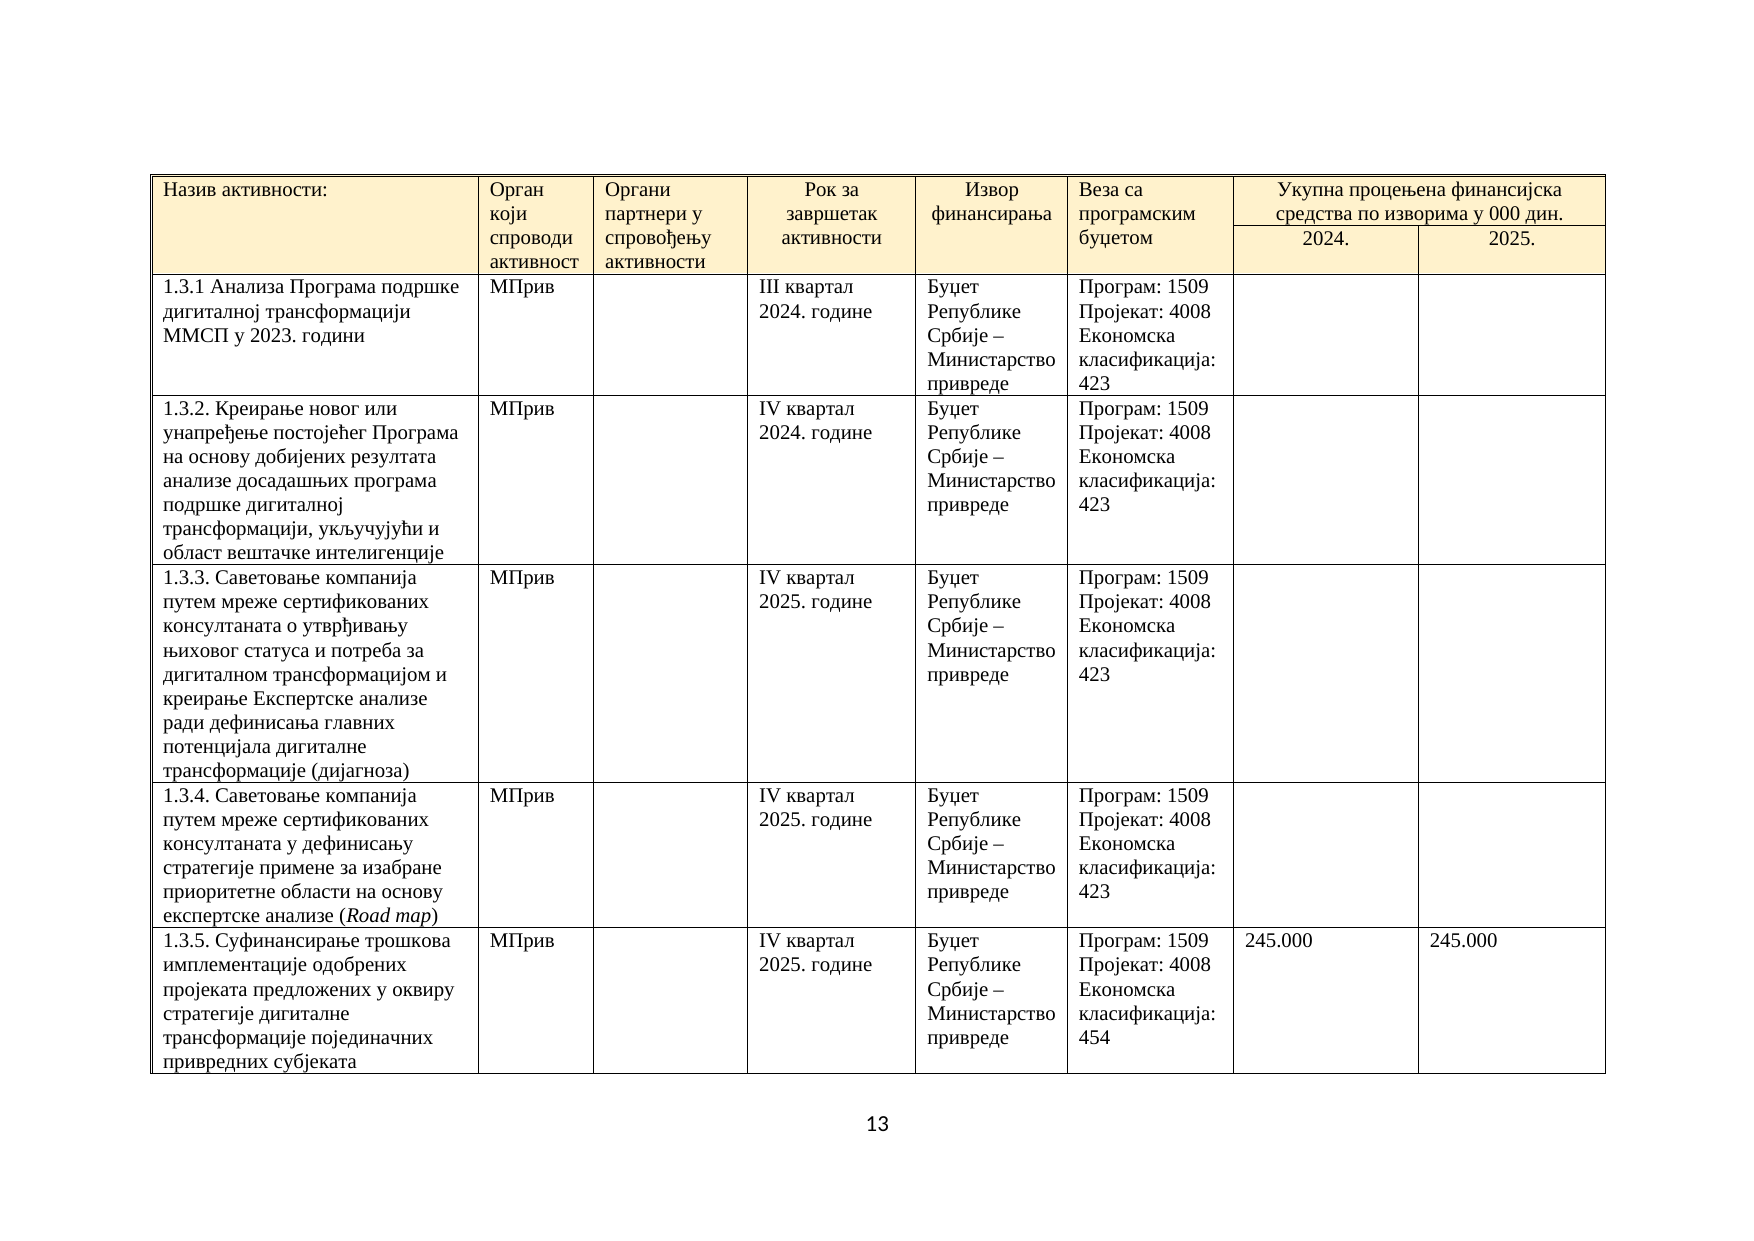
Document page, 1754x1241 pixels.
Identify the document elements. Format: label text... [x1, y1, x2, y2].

table_header Назив активности: [153, 177, 478, 273]
table_cell МПрив [479, 928, 593, 1073]
table_cell [594, 783, 747, 927]
table_header Oргани партнери у спровођењу активности [594, 177, 747, 273]
table_cell [1419, 396, 1605, 564]
table_cell 2025. [1419, 226, 1605, 273]
table_cell IV квартал 2025. године [748, 783, 915, 927]
table_cell 1.3.2. Креирање новог или унапређење постојећег Програма на основу добијених резултата анализе досадашњих програма подршке дигиталној трансформацији, укључујући и област вештачке интелигенције [153, 396, 478, 564]
table_cell IV квартал 2025. године [748, 565, 915, 782]
table_header Орган који спроводи активност [479, 177, 593, 273]
table_cell Програм: 1509 Пројекат: 4008 Економска класификација: 423 [1068, 396, 1233, 564]
table_cell [1234, 783, 1418, 927]
table_header Укупна процењена финансијска средства по изворима у 000 дин. [1234, 177, 1605, 225]
table_header Веза са програмским буџетом [1068, 177, 1233, 273]
table_cell Буџет Републике Србије – Министарство привреде [916, 275, 1067, 395]
table_cell IV квартал 2024. године [748, 396, 915, 564]
table_cell [1234, 565, 1418, 782]
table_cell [916, 928, 1067, 1073]
table_cell [1234, 396, 1418, 564]
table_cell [1068, 928, 1233, 1073]
table_cell [594, 396, 747, 564]
table_cell [1419, 275, 1605, 395]
table_cell [594, 565, 747, 782]
table_cell [594, 275, 747, 395]
table_cell [1419, 565, 1605, 782]
table_cell 245.000 [1419, 928, 1605, 1073]
table_cell Програм: 1509 Пројекат: 4008 Економска класификација: 423 [1068, 275, 1233, 395]
table_cell 1.3.1 Анализа Програма подршке дигиталној трансформацији ММСП у 2023. години [153, 275, 478, 395]
table_cell МПрив [479, 396, 593, 564]
table_cell [594, 928, 747, 1073]
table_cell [153, 928, 478, 1073]
table_header Рок за завршетак активности [748, 177, 915, 273]
table_cell 245.000 [1234, 928, 1418, 1073]
table_cell 1.3.3. Саветовање компанија путем мреже сертификованих консултаната о утврђивању њиховог статуса и потреба за дигиталном трансформацијом и креирање Експертске анализе ради дефинисања главних потенцијала дигиталне трансформације (дијагноза) [153, 565, 478, 782]
table_header Извор финансирања [916, 177, 1067, 273]
table_cell 2024. [1234, 226, 1418, 273]
table_cell Буџет Републике Србије – Министарство привреде [916, 565, 1067, 782]
table_cell 1.3.4. Саветовање компанија путем мреже сертификованих консултаната у дефинисању стратегије примене за изабране приоритетне области на основу експертске анализе (Road map) [153, 783, 478, 927]
table_cell Програм: 1509 Пројекат: 4008 Економска класификација: 423 [1068, 565, 1233, 782]
table_cell III квартал 2024. године [748, 275, 915, 395]
table_cell [1234, 275, 1418, 395]
table_cell Буџет Републике Србије – Министарство привреде [916, 783, 1067, 927]
table_cell Програм: 1509 Пројекат: 4008 Економска класификација: 423 [1068, 783, 1233, 927]
table_cell МПрив [479, 275, 593, 395]
table_cell Буџет Републике Србије – Министарство привреде [916, 396, 1067, 564]
table_cell МПрив [479, 783, 593, 927]
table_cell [748, 928, 915, 1073]
table_cell [1419, 783, 1605, 927]
table_cell МПрив [479, 565, 593, 782]
